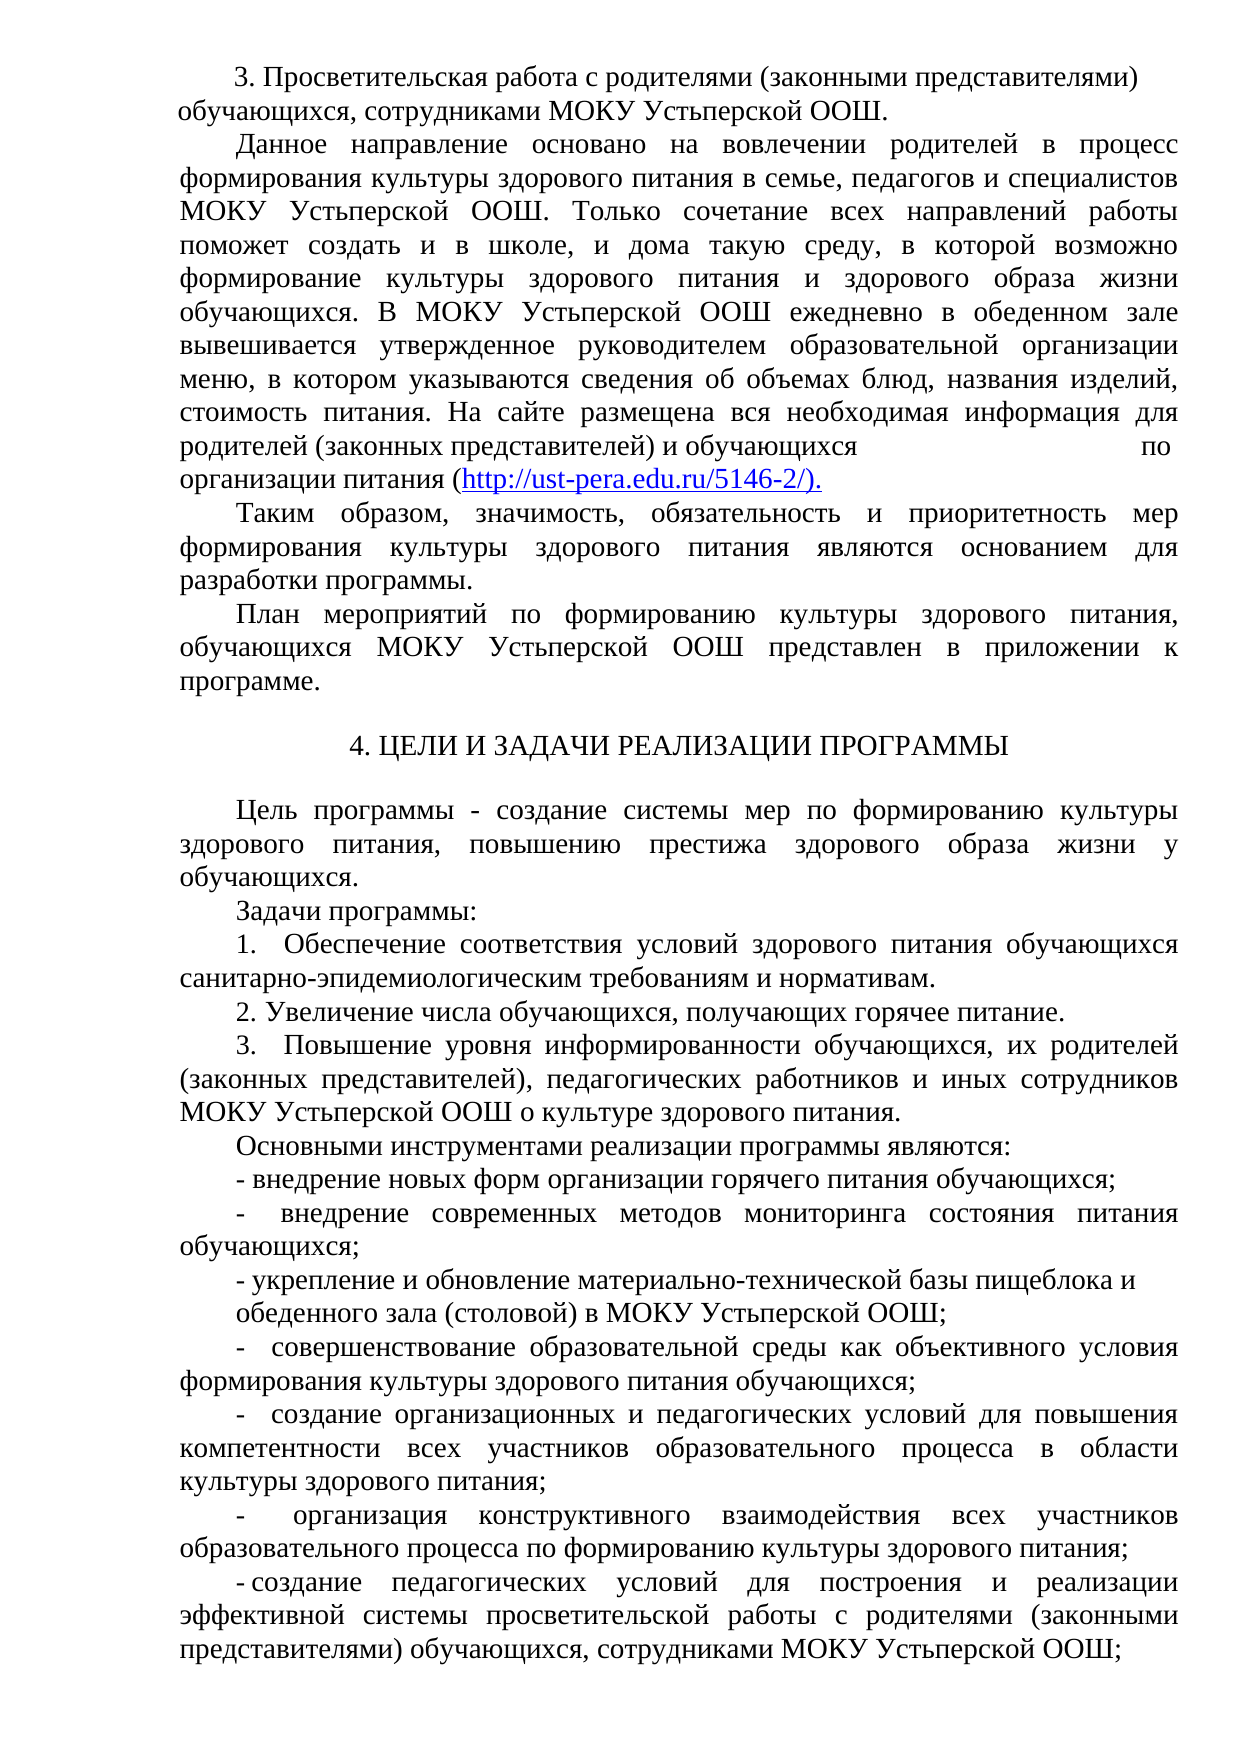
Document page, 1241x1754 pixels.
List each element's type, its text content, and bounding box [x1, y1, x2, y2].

text обеденного зала (столовой) в МОКУ Устьперской ООШ; [179, 1296, 1181, 1329]
list внедрение новых форм организации горячего питания обучающихся; [179, 1161, 1181, 1195]
text Основными инструментами реализации программы являются: [179, 1128, 1181, 1161]
text Цель программы - создание системы мер по формированию культуры здорового питания, повышению престижа здорового образа жизни у обучающихся. [179, 792, 1179, 893]
list совершенствование образовательной среды как объективного условия формирования культуры здорового питания обучающихся; [179, 1329, 1179, 1396]
text Задачи программы: [179, 893, 1181, 927]
list создание организационных и педагогических условий для повышения компетентности всех участников образовательного процесса в области культуры здорового питания; [179, 1396, 1179, 1497]
text 4. ЦЕЛИ И ЗАДАЧИ РЕАЛИЗАЦИИ ПРОГРАММЫ [177, 728, 1181, 761]
list внедрение современных методов мониторинга состояния питания обучающихся; [179, 1195, 1179, 1262]
text Данное направление основано на вовлечении родителей в процесс формирования культуры здорового питания в семье, педагогов и специалистов МОКУ Устьперской ООШ. Только сочетание всех направлений работы поможет создать и в школе, и дома такую среду, в которой возможно формирование культуры здорового питания и здорового образа жизни обучающихся. В МОКУ Устьперской ООШ ежедневно в обеденном зале вывешивается утвержденное руководителем образовательной организации меню, в котором указываются сведения об объемах блюд, названия изделий, стоимость питания. На сайте размещена вся необходимая информация для родителей (законных представителей) и обучающихся по организации питания (http://ust-pera.edu.ru/5146-2/). [179, 126, 1179, 495]
text План мероприятий по формированию культуры здорового питания, обучающихся МОКУ Устьперской ООШ представлен в приложении к программе. [179, 596, 1179, 696]
list Обеспечение соответствия условий здорового питания обучающихся санитарно-эпидемиологическим требованиям и нормативам. [179, 927, 1179, 994]
list Увеличение числа обучающихся, получающих горячее питание. [179, 994, 1181, 1027]
list создание педагогических условий для построения и реализации эффективной системы просветительской работы с родителями (законными представителями) обучающихся, сотрудниками МОКУ Устьперской ООШ; [179, 1564, 1179, 1664]
list организация конструктивного взаимодействия всех участников образовательного процесса по формированию культуры здорового питания; [179, 1497, 1179, 1564]
text обучающихся, сотрудниками МОКУ Устьперской ООШ. [177, 93, 1179, 126]
list Повышение уровня информированности обучающихся, их родителей (законных представителей), педагогических работников и иных сотрудников МОКУ Устьперской ООШ о культуре здорового питания. [179, 1027, 1179, 1128]
text Таким образом, значимость, обязательность и приоритетность мер формирования культуры здорового питания являются основанием для разработки программы. [179, 495, 1179, 596]
text 3. Просветительская работа с родителями (законными представителями) [233, 59, 1179, 93]
list укрепление и обновление материально-технической базы пищеблока и [179, 1262, 1181, 1296]
